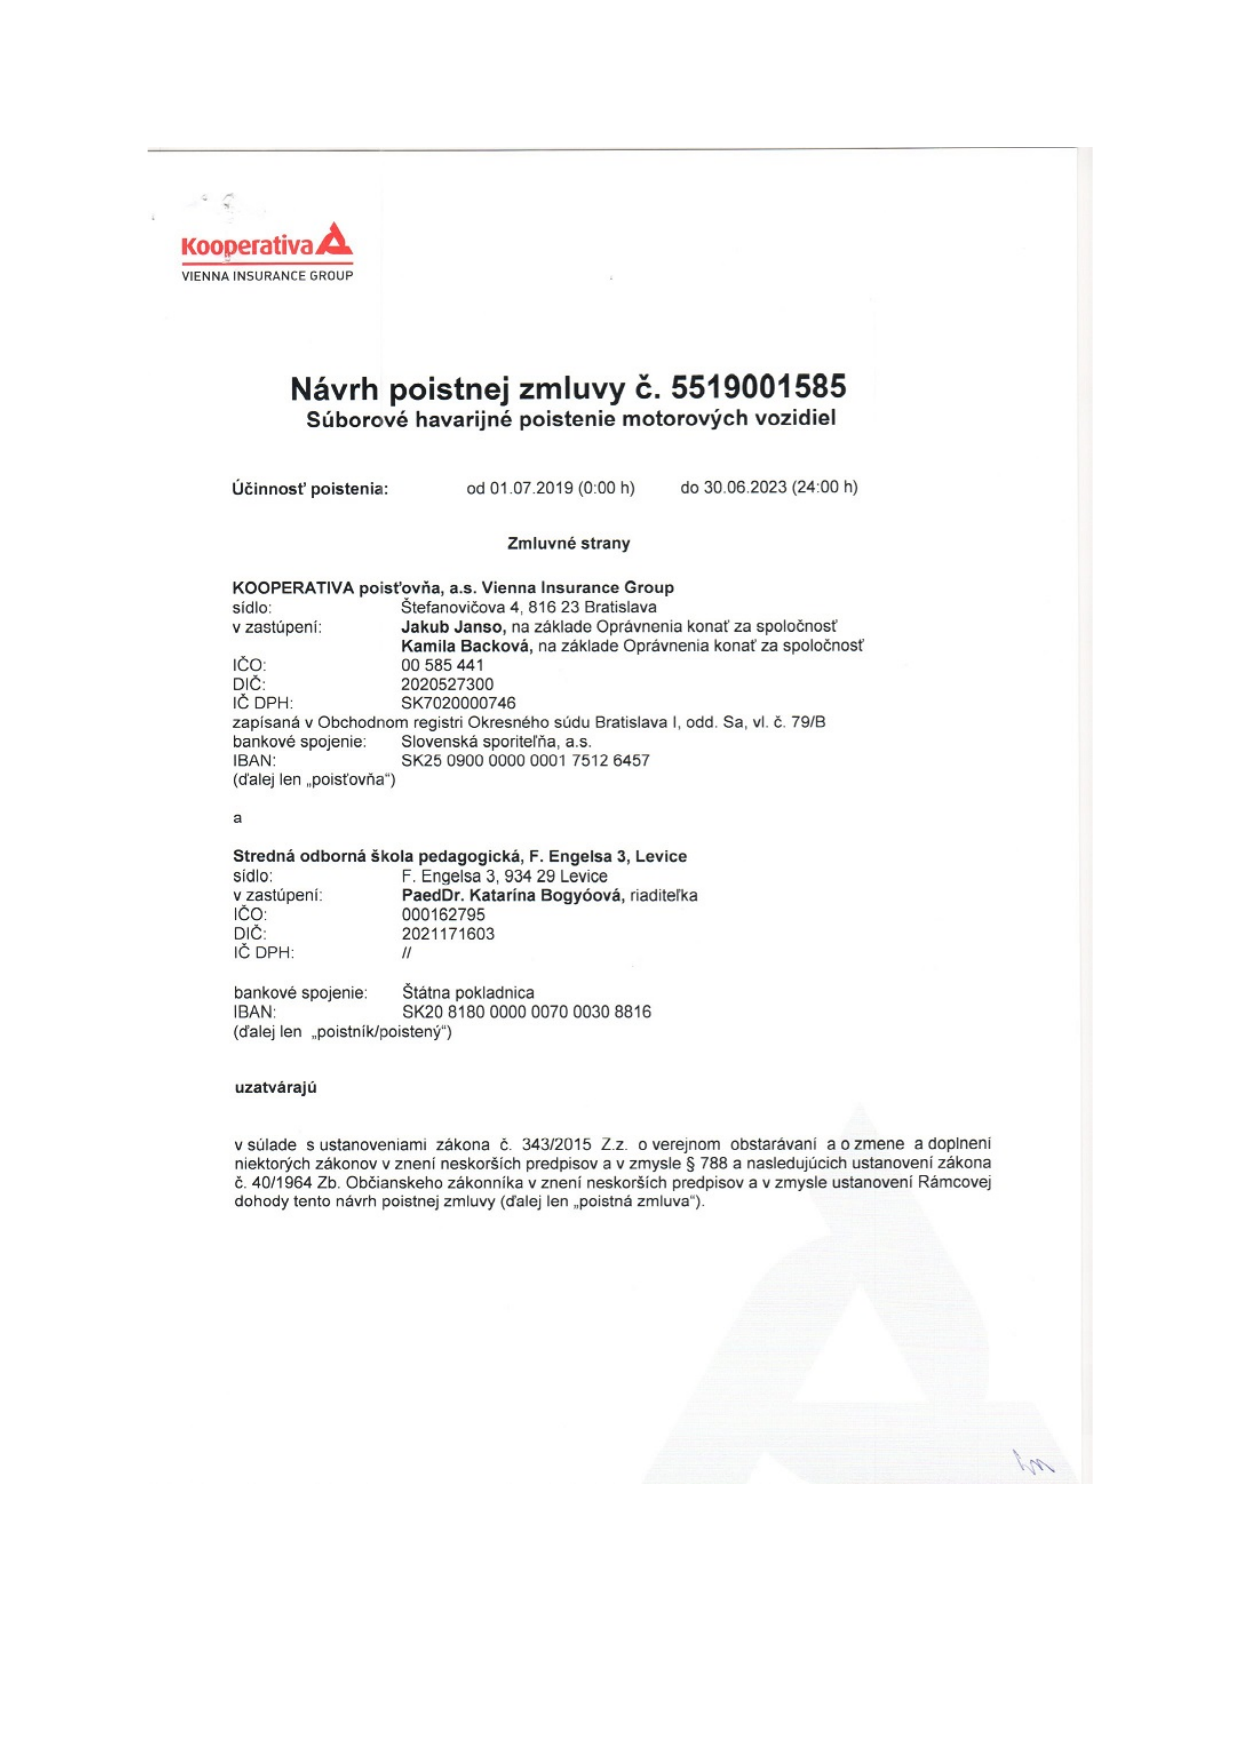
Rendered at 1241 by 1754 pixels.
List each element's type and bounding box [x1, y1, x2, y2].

picture [147, 147, 1093, 1484]
